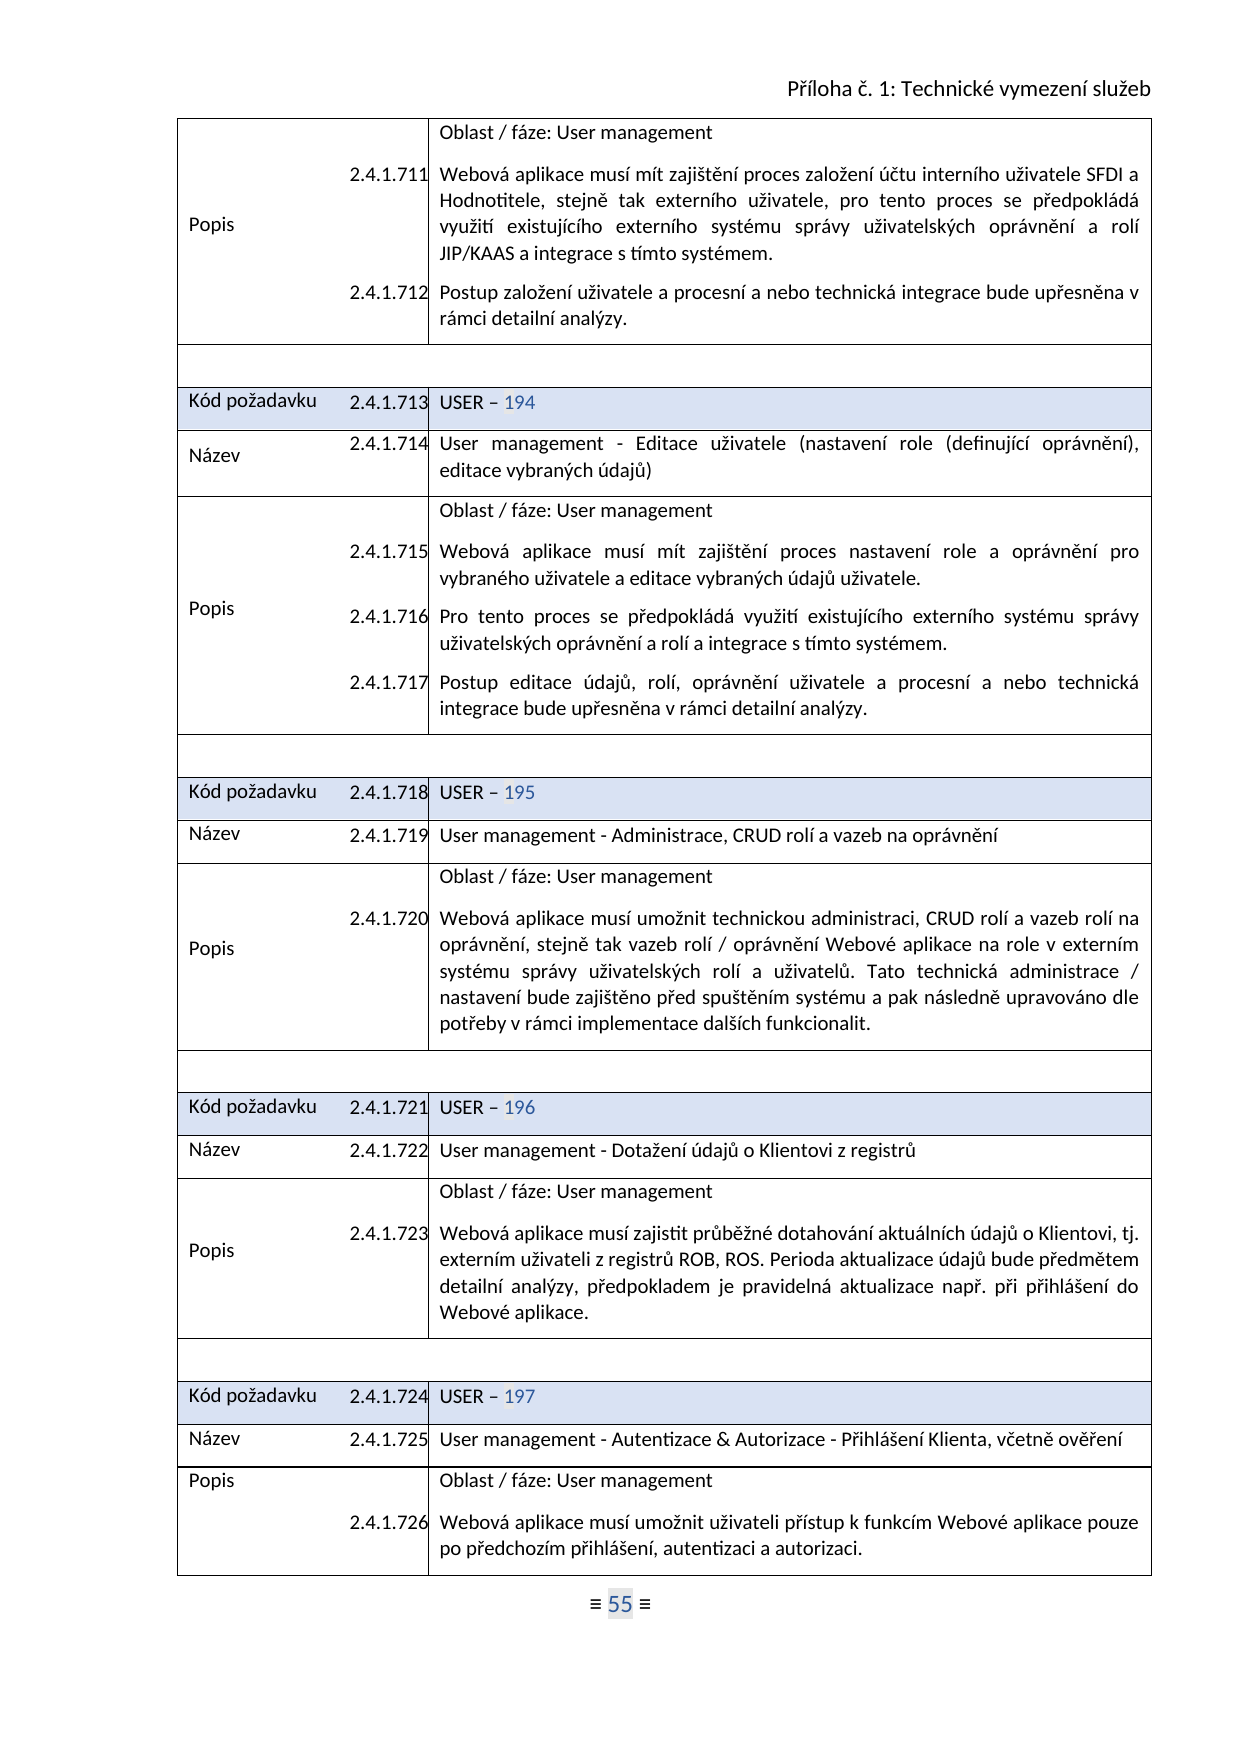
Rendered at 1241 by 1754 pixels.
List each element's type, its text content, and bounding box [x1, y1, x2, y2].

table_cell Oblast / fáze: User management Webová aplikace musí mít zajištění proces nastavení role a oprávnění pro vybraného uživatele a editace vybraných údajů uživatele. Pro tento proces se předpokládá využití existujícího externího systému správy uživatelských oprávnění a rolí a integrace s tímto systémem. Postup editace údajů, rolí, oprávnění uživatele a procesní a nebo technická integrace bude upřesněna v rámci detailní analýzy. [429, 497, 1151, 734]
table_cell User management - Editace uživatele (nastavení role (definující oprávnění), editace vybraných údajů) [429, 431, 1151, 496]
table_cell Kód požadavku [178, 778, 428, 819]
table_cell [428, 345, 1151, 387]
table_cell Popis [178, 119, 428, 344]
table_cell User management - Administrace, CRUD rolí a vazeb na oprávnění [429, 821, 1151, 862]
table_cell Popis [178, 864, 428, 1049]
table_cell [428, 1339, 1151, 1381]
table_cell Název [178, 1136, 428, 1178]
table_cell Popis [178, 1179, 428, 1338]
table_cell [178, 1051, 428, 1092]
table_cell [178, 735, 428, 777]
table_cell Oblast / fáze: User management Webová aplikace musí umožnit uživateli přístup k funkcím Webové aplikace pouze po předchozím přihlášení, autentizaci a autorizaci. [429, 1468, 1151, 1574]
table_cell [178, 345, 428, 387]
table_cell Název [178, 1425, 428, 1466]
table_cell Oblast / fáze: User management Webová aplikace musí mít zajištění proces založení účtu interního uživatele SFDI a Hodnotitele, stejně tak externího uživatele, pro tento proces se předpokládá využití existujícího externího systému správy uživatelských oprávnění a rolí JIP/KAAS a integrace s tímto systémem. Postup založení uživatele a procesní a nebo technická integrace bude upřesněna v rámci detailní analýzy. [429, 119, 1151, 344]
table_cell Oblast / fáze: User management Webová aplikace musí umožnit technickou administraci, CRUD rolí a vazeb rolí na oprávnění, stejně tak vazeb rolí / oprávnění Webové aplikace na role v externím systému správy uživatelských rolí a uživatelů. Tato technická administrace / nastavení bude zajištěno před spuštěním systému a pak následně upravováno dle potřeby v rámci implementace dalších funkcionalit. [429, 864, 1151, 1049]
table_cell [428, 735, 1151, 777]
table_cell [428, 1051, 1151, 1092]
table_cell [178, 1339, 428, 1381]
table_cell Oblast / fáze: User management Webová aplikace musí zajistit průběžné dotahování aktuálních údajů o Klientovi, tj. externím uživateli z registrů ROB, ROS. Perioda aktualizace údajů bude předmětem detailní analýzy, předpokladem je pravidelná aktualizace např. při přihlášení do Webové aplikace. [429, 1179, 1151, 1338]
table_cell Popis [178, 497, 428, 734]
table_cell Popis [178, 1468, 428, 1574]
table_cell User management - Autentizace & Autorizace - Přihlášení Klienta, včetně ověření [429, 1425, 1151, 1466]
table_cell Název [178, 431, 428, 496]
table_cell Název [178, 821, 428, 862]
table_cell User management - Dotažení údajů o Klientovi z registrů [429, 1136, 1151, 1178]
table_cell Kód požadavku [178, 1093, 428, 1135]
table_cell Kód požadavku [178, 388, 428, 429]
table_cell Kód požadavku [178, 1382, 428, 1424]
